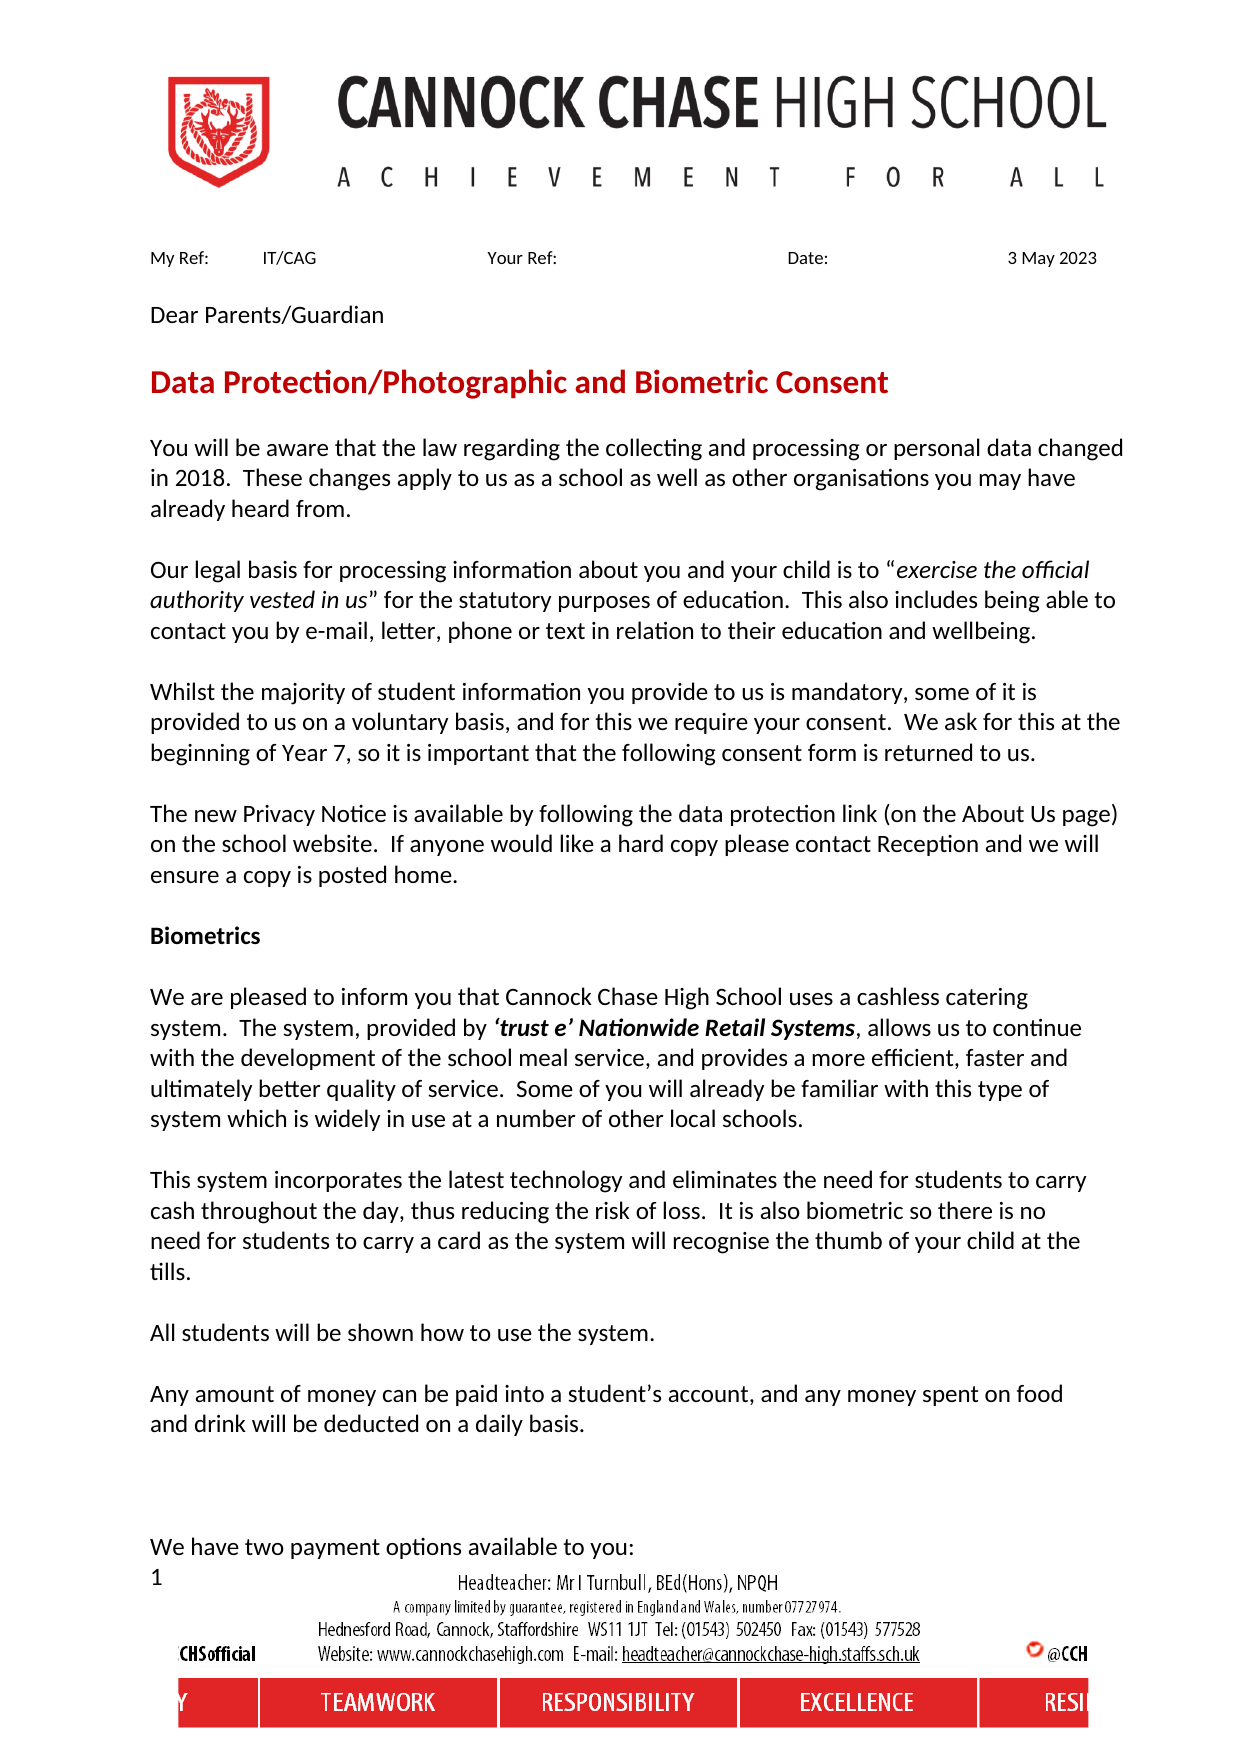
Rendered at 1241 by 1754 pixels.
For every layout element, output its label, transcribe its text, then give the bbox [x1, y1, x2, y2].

picture [179, 1563, 1088, 1732]
text The new Privacy Notice is available by following the data protection link (on the About Us page) on the school website. If anyone would like a hard copy please contact Reception and we will ensure a copy is posted home. [150, 798, 1125, 890]
text Our legal basis for processing information about you and your child is to “exercise the official authority vested in us” for the statutory purposes of education. This also includes being able to contact you by e-mail, letter, phone or text in relation to their education and wellbeing. [150, 554, 1125, 646]
text This system incorporates the latest technology and eliminates the need for students to carry cash throughout the day, thus reducing the risk of loss. It is also biometric so there is no need for students to carry a card as the system will recognise the thumb of your child at the tills. [150, 1164, 1096, 1286]
text Any amount of money can be paid into a student’s account, and any money spent on food and drink will be deducted on a daily basis. [150, 1378, 1102, 1439]
text We are pleased to inform you that Cannock Chase High School uses a cashless catering system. The system, provided by ‘trust e’ Nationwide Retail Systems, allows us to continue with the development of the school meal service, and provides a more efficient, faster and ultimately better quality of service. Some of you will already be familiar with this type of system which is widely in use at a number of other local schools. [150, 981, 1096, 1134]
text Biometrics [150, 920, 1096, 951]
text Dear Parents/Guardian [150, 299, 1125, 330]
picture [164, 73, 1109, 190]
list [150, 1561, 1125, 1592]
text All students will be shown how to use the system. [150, 1317, 1125, 1347]
text Whilst the majority of student information you provide to us is mandatory, some of it is provided to us on a voluntary basis, and for this we require your consent. We ask for this at the beginning of Year 7, so it is important that the following consent form is returned to us. [150, 676, 1125, 768]
text You will be aware that the law regarding the collecting and processing or personal data changed in 2018. These changes apply to us as a school as well as other organisations you may have already heard from. [150, 432, 1125, 523]
text Data Protection/Photographic and Biometric Consent [150, 361, 1125, 401]
text We have two payment options available to you: [150, 1531, 1125, 1561]
text My Ref: IT/CAG Your Ref: Date: 3 May 2023 [150, 246, 1125, 269]
